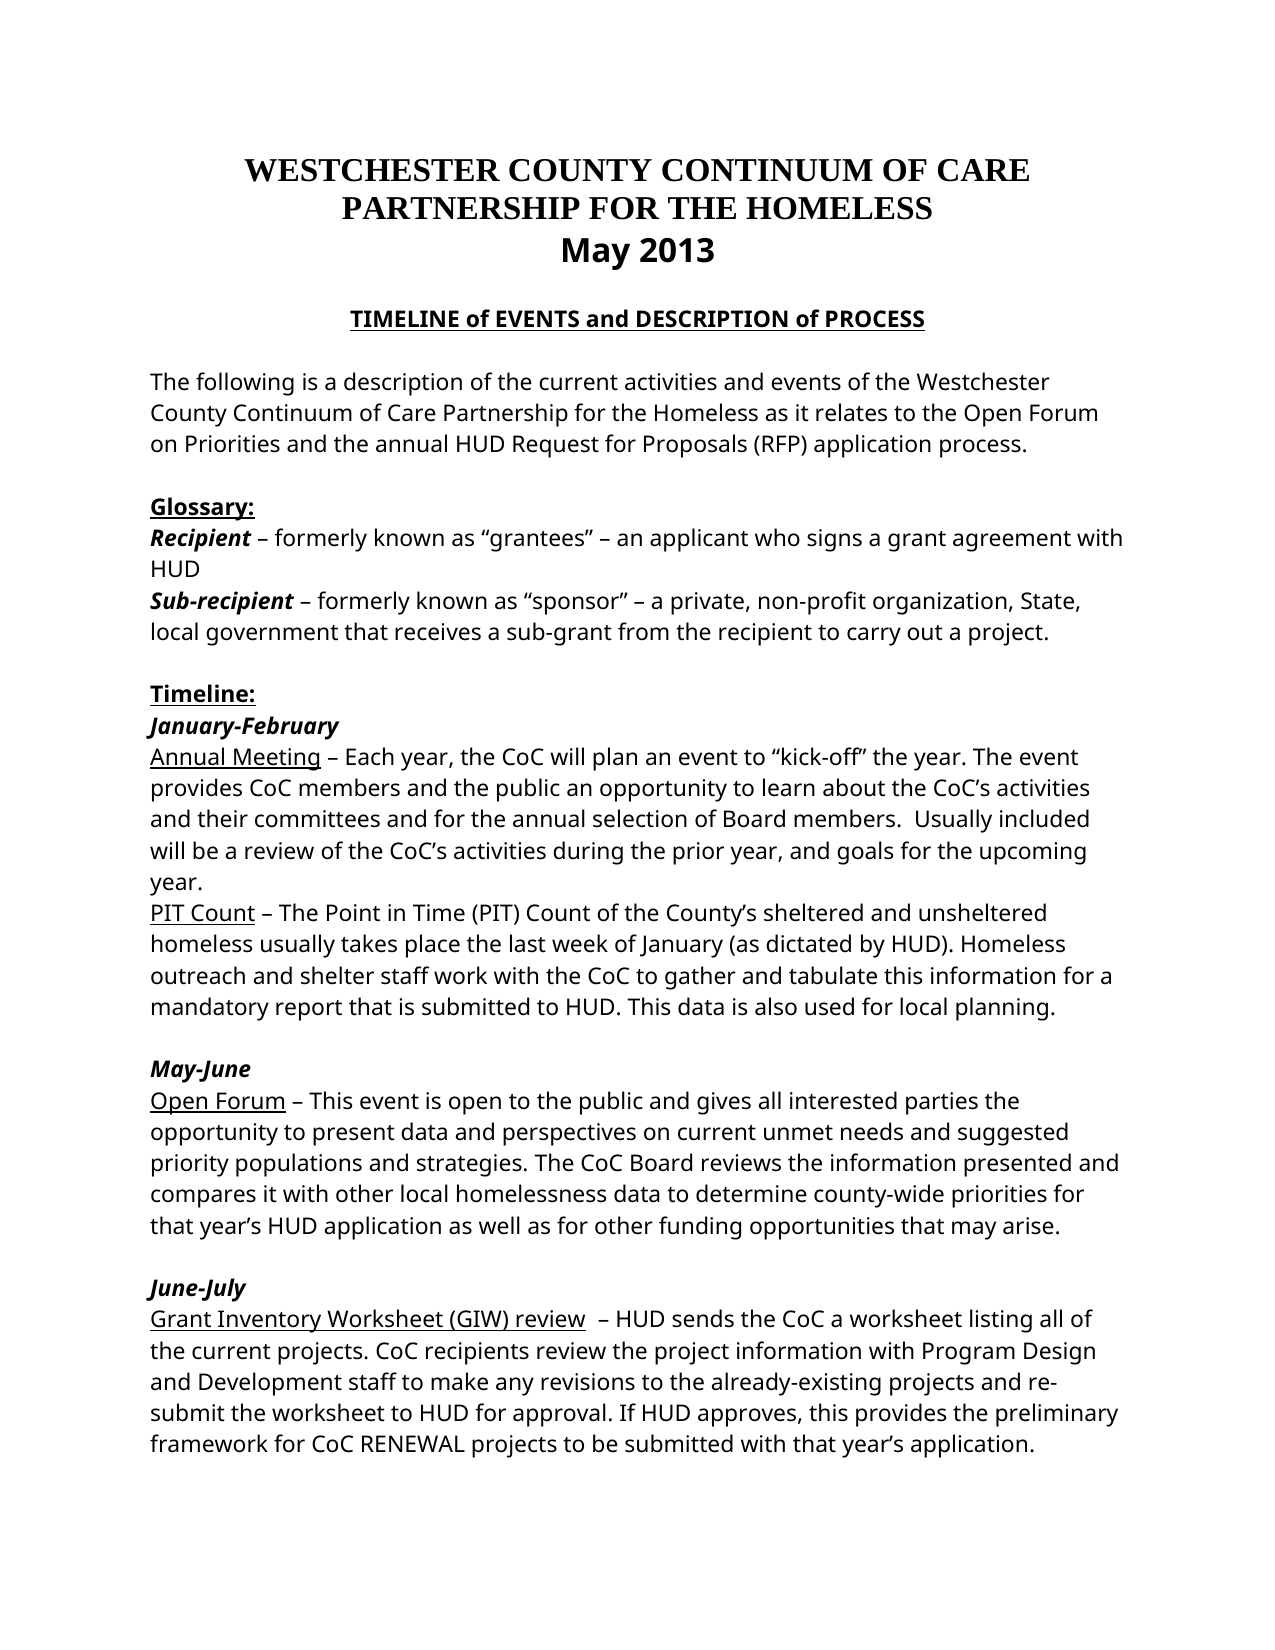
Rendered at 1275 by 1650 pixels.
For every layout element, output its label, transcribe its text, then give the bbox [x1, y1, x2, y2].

text Recipient – formerly known as “grantees” – an applicant who signs a grant agreement with HUD [150, 522, 1125, 584]
text Glossary: [150, 491, 1125, 522]
text PIT Count – The Point in Time (PIT) Count of the County’s sheltered and unsheltered homeless usually takes place the last week of January (as dictated by HUD). Homeless outreach and shelter staff work with the CoC to gather and tabulate this information for a mandatory report that is submitted to HUD. This data is also used for local planning. [150, 897, 1125, 1022]
text Grant Inventory Worksheet (GIW) review – HUD sends the CoC a worksheet listing all of the current projects. CoC recipients review the project information with Program Design and Development staff to make any revisions to the already-existing projects and re-submit the worksheet to HUD for approval. If HUD approves, this provides the preliminary framework for CoC RENEWAL projects to be submitted with that year’s application. [150, 1303, 1125, 1459]
text Annual Meeting – Each year, the CoC will plan an event to “kick-off” the year. The event provides CoC members and the public an opportunity to learn about the CoC’s activities and their committees and for the annual selection of Board members. Usually included will be a review of the CoC’s activities during the prior year, and goals for the upcoming year. [150, 741, 1125, 897]
text Sub-recipient – formerly known as “sponsor” – a private, non-profit organization, State, local government that receives a sub-grant from the recipient to carry out a project. [150, 584, 1125, 647]
text May 2013 [150, 227, 1125, 272]
text Open Forum – This event is open to the public and gives all interested parties the opportunity to present data and perspectives on current unmet needs and suggested priority populations and strategies. The CoC Board reviews the information presented and compares it with other local homelessness data to determine county-wide priorities for that year’s HUD application as well as for other funding opportunities that may arise. [150, 1084, 1125, 1241]
text Timeline: [150, 678, 1125, 709]
text The following is a description of the current activities and events of the Westchester County Continuum of Care Partnership for the Homeless as it relates to the Open Forum on Priorities and the annual HUD Request for Proposals (RFP) application process. [150, 366, 1125, 459]
subtitle WESTCHESTER COUNTY CONTINUUM OF CARE [150, 150, 1125, 188]
text January-February [150, 709, 1125, 741]
text June-July [150, 1272, 1125, 1303]
text May-June [150, 1053, 1125, 1084]
subtitle PARTNERSHIP FOR THE HOMELESS [150, 188, 1125, 227]
text TIMELINE of EVENTS and DESCRIPTION of PROCESS [150, 303, 1125, 334]
